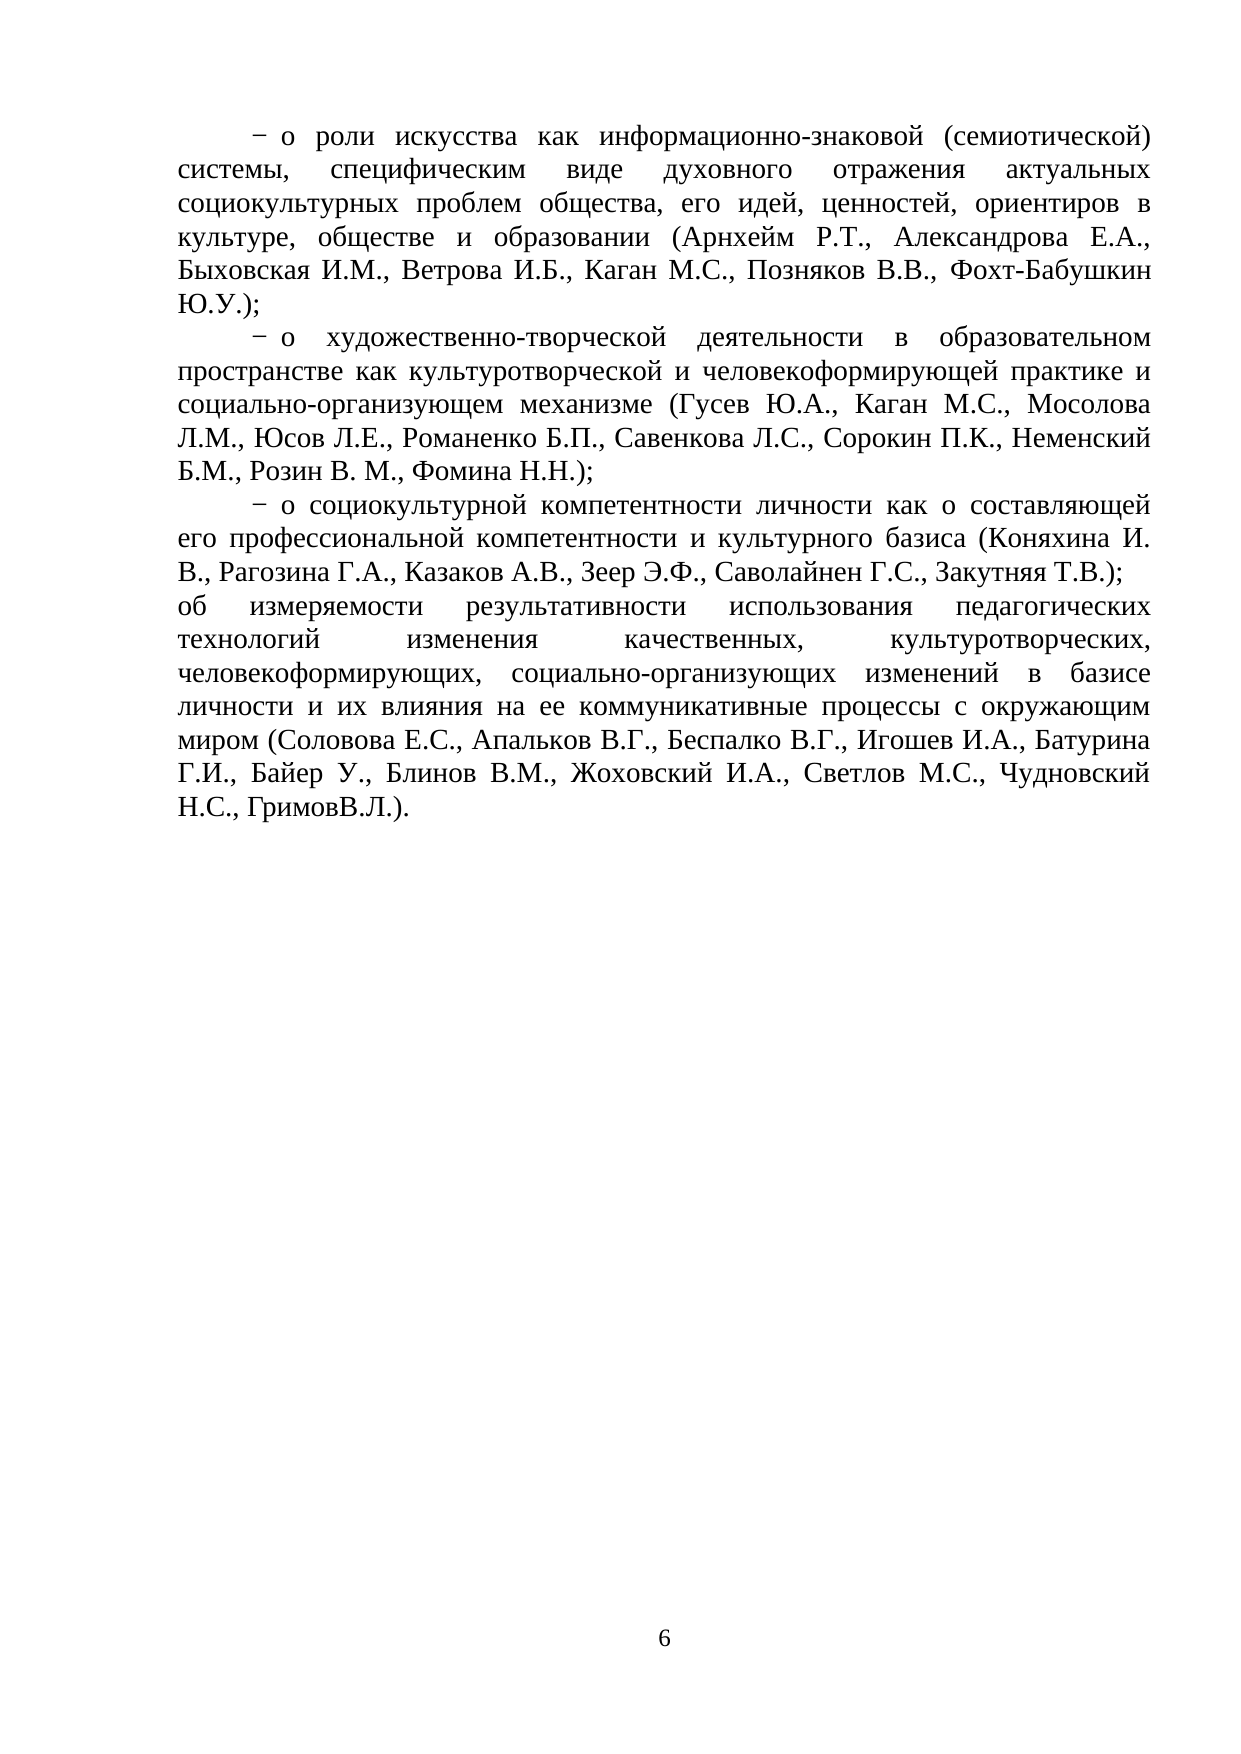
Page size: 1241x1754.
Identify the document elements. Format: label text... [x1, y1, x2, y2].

list о роли искусства как информационно-знаковой (семиотической) системы, специфическим виде духовного отражения актуальных социокультурных проблем общества, его идей, ценностей, ориентиров в культуре, обществе и образовании (Арнхейм Р.Т., Александрова Е.А., Быховская И.М., Ветрова И.Б., Каган М.С., Позняков В.В., Фохт-Бабушкин Ю.У.); [177, 118, 1152, 319]
list о художественно-творческой деятельности в образовательном пространстве как культуротворческой и человекоформирующей практике и социально-организующем механизме (Гусев Ю.А., Каган М.С., Мосолова Л.М., Юсов Л.Е., Романенко Б.П., Савенкова Л.С., Сорокин П.К., Неменский Б.М., Розин В. М., Фомина Н.Н.); [177, 319, 1152, 487]
text об измеряемости результативности использования педагогических технологий изменения качественных, культуротворческих, человекоформирующих, социально-организующих изменений в базисе личности и их влияния на ее коммуникативные процессы с окружающим миром (Соловова Е.С., Апальков В.Г., Беспалко В.Г., Игошев И.А., Батурина Г.И., Байер У., Блинов В.М., Жоховский И.А., Светлов М.С., Чудновский Н.С., ГримовВ.Л.). [177, 588, 1152, 822]
list о социокультурной компетентности личности как о составляющей его профессиональной компетентности и культурного базиса (Коняхина И. В., Рагозина Г.А., Казаков А.В., Зеер Э.Ф., Саволайнен Г.С., Закутняя Т.В.); [177, 487, 1152, 588]
